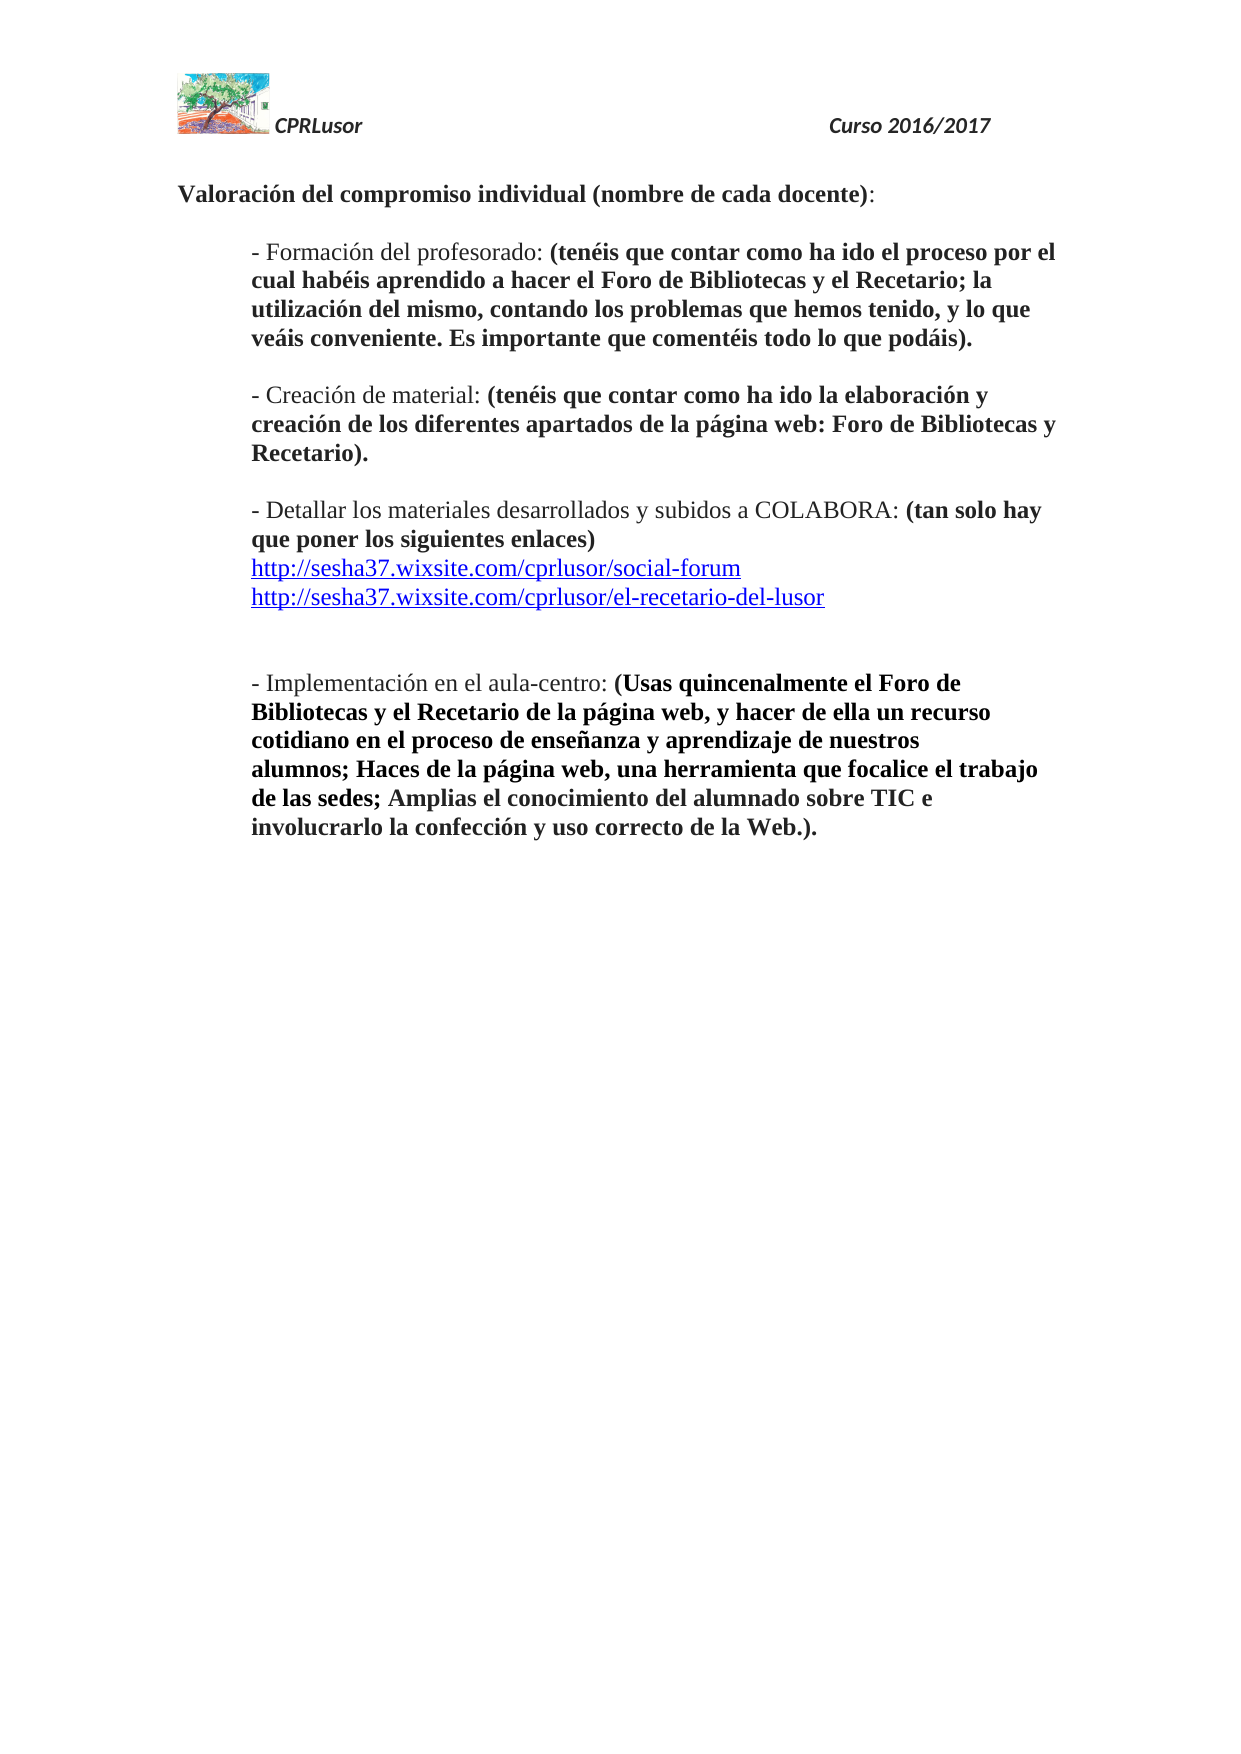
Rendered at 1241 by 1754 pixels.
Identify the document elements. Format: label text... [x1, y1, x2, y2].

text Valoración del compromiso individual (nombre de cada docente): [177, 179, 1063, 208]
text http://sesha37.wixsite.com/cprlusor/el-recetario-del-lusor [251, 582, 1063, 611]
text http://sesha37.wixsite.com/cprlusor/social-forum [251, 553, 1063, 582]
text - Creación de material: (tenéis que contar como ha ido la elaboración y creación de los diferentes apartados de la página web: Foro de Bibliotecas y Recetario). [251, 381, 1063, 467]
text - Formación del profesorado: (tenéis que contar como ha ido el proceso por el cual habéis aprendido a hacer el Foro de Bibliotecas y el Recetario; la utilización del mismo, contando los problemas que hemos tenido, y lo que veáis conveniente. Es importante que comentéis todo lo que podáis). [251, 237, 1063, 352]
text - Implementación en el aula-centro: (Usas quincenalmente el Foro de Bibliotecas y el Recetario de la página web, y hacer de ella un recurso cotidiano en el proceso de enseñanza y aprendizaje de nuestros alumnos; Haces de la página web, una herramienta que focalice el trabajo de las sedes; Amplias el conocimiento del alumnado sobre TIC e involucrarlo la confección y uso correcto de la Web.). [251, 668, 1063, 841]
picture [177, 73, 270, 134]
text - Detallar los materiales desarrollados y subidos a COLABORA: (tan solo hay que poner los siguientes enlaces) [251, 496, 1063, 553]
